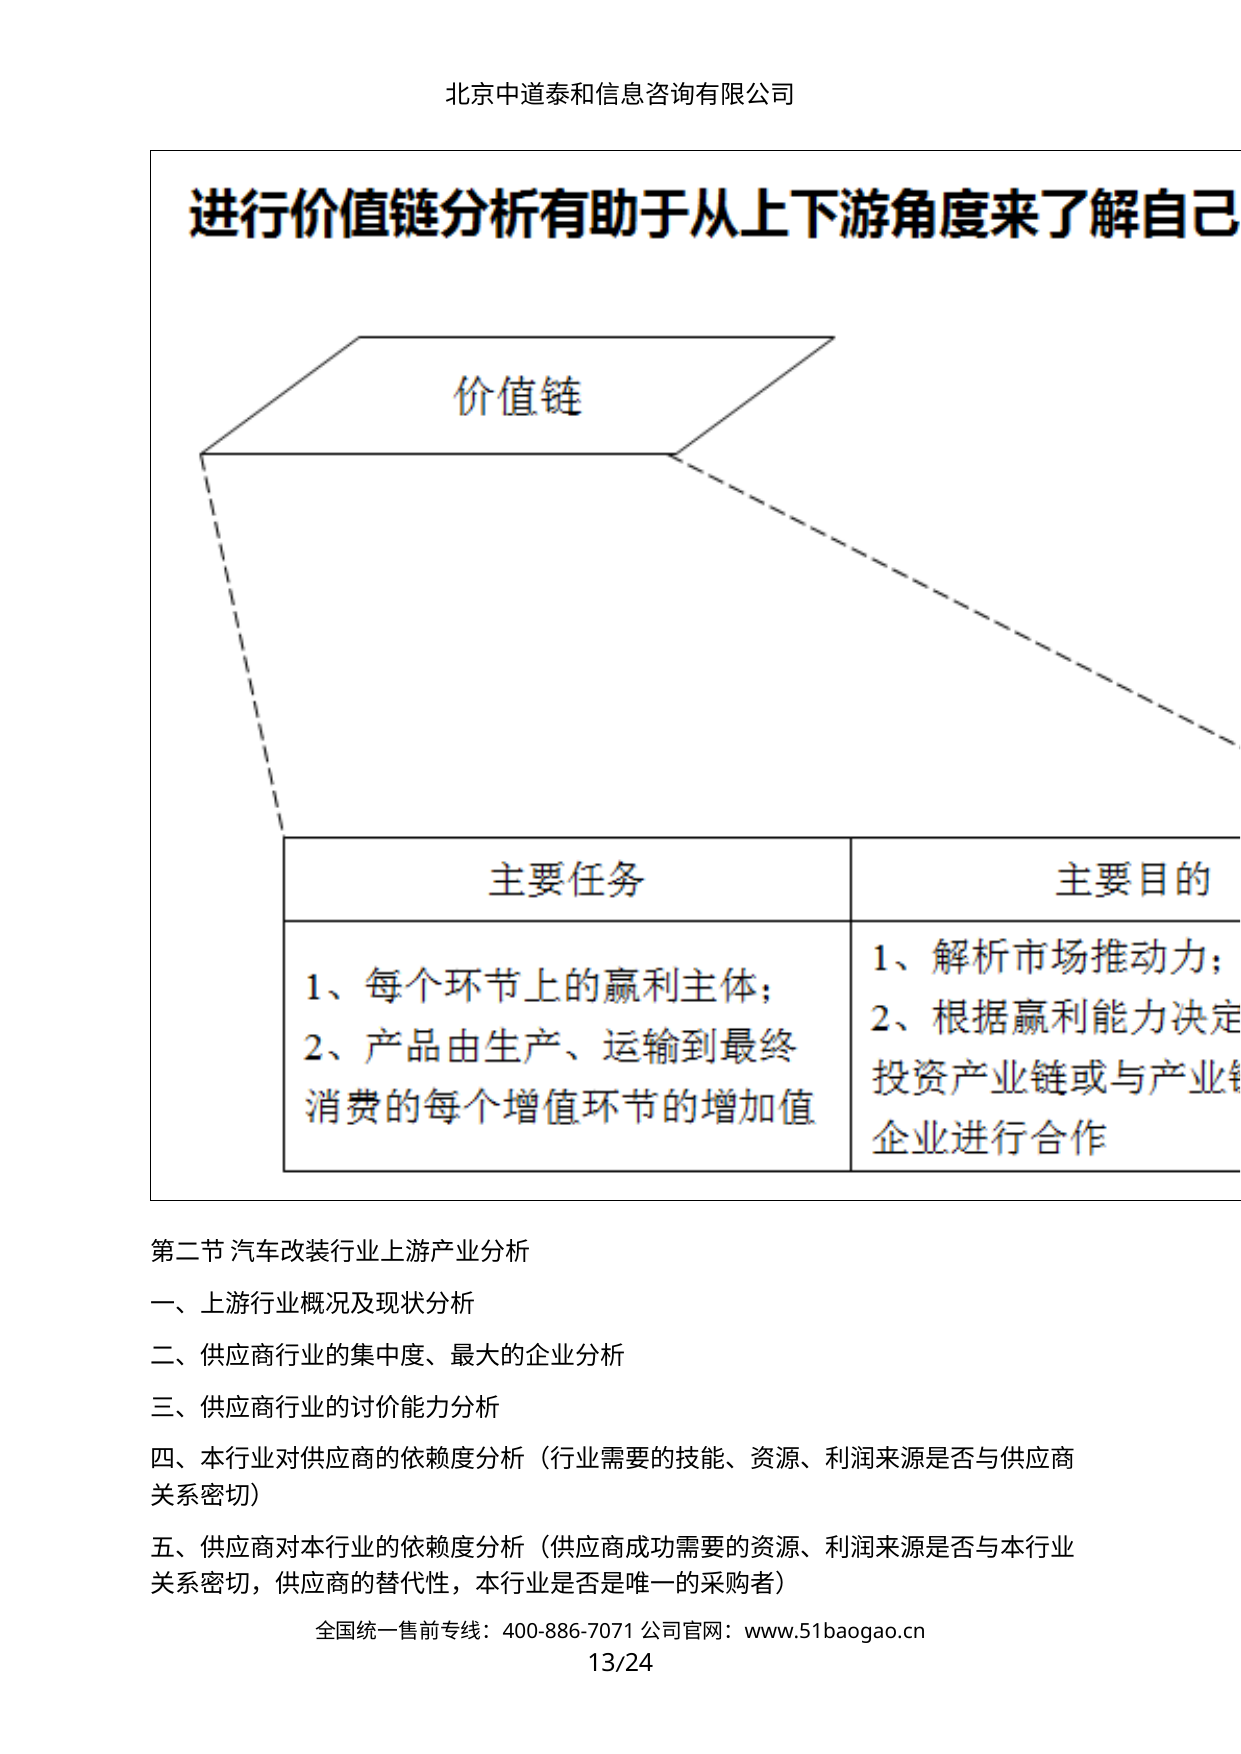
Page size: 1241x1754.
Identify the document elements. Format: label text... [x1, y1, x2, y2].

text 第二节 汽车改装行业上游产业分析 [150, 1231, 1090, 1268]
text 五、供应商对本行业的依赖度分析（供应商成功需要的资源、利润来源是否与本行业关系密切，供应商的替代性，本行业是否是唯一的采购者） [150, 1527, 1090, 1599]
picture [151, 151, 1241, 1200]
text 三、供应商行业的讨价能力分析 [150, 1387, 1090, 1423]
text 四、本行业对供应商的依赖度分析（行业需要的技能、资源、利润来源是否与供应商关系密切） [150, 1439, 1090, 1511]
text 二、供应商行业的集中度、最大的企业分析 [150, 1335, 1090, 1371]
text 一、上游行业概况及现状分析 [150, 1283, 1090, 1319]
